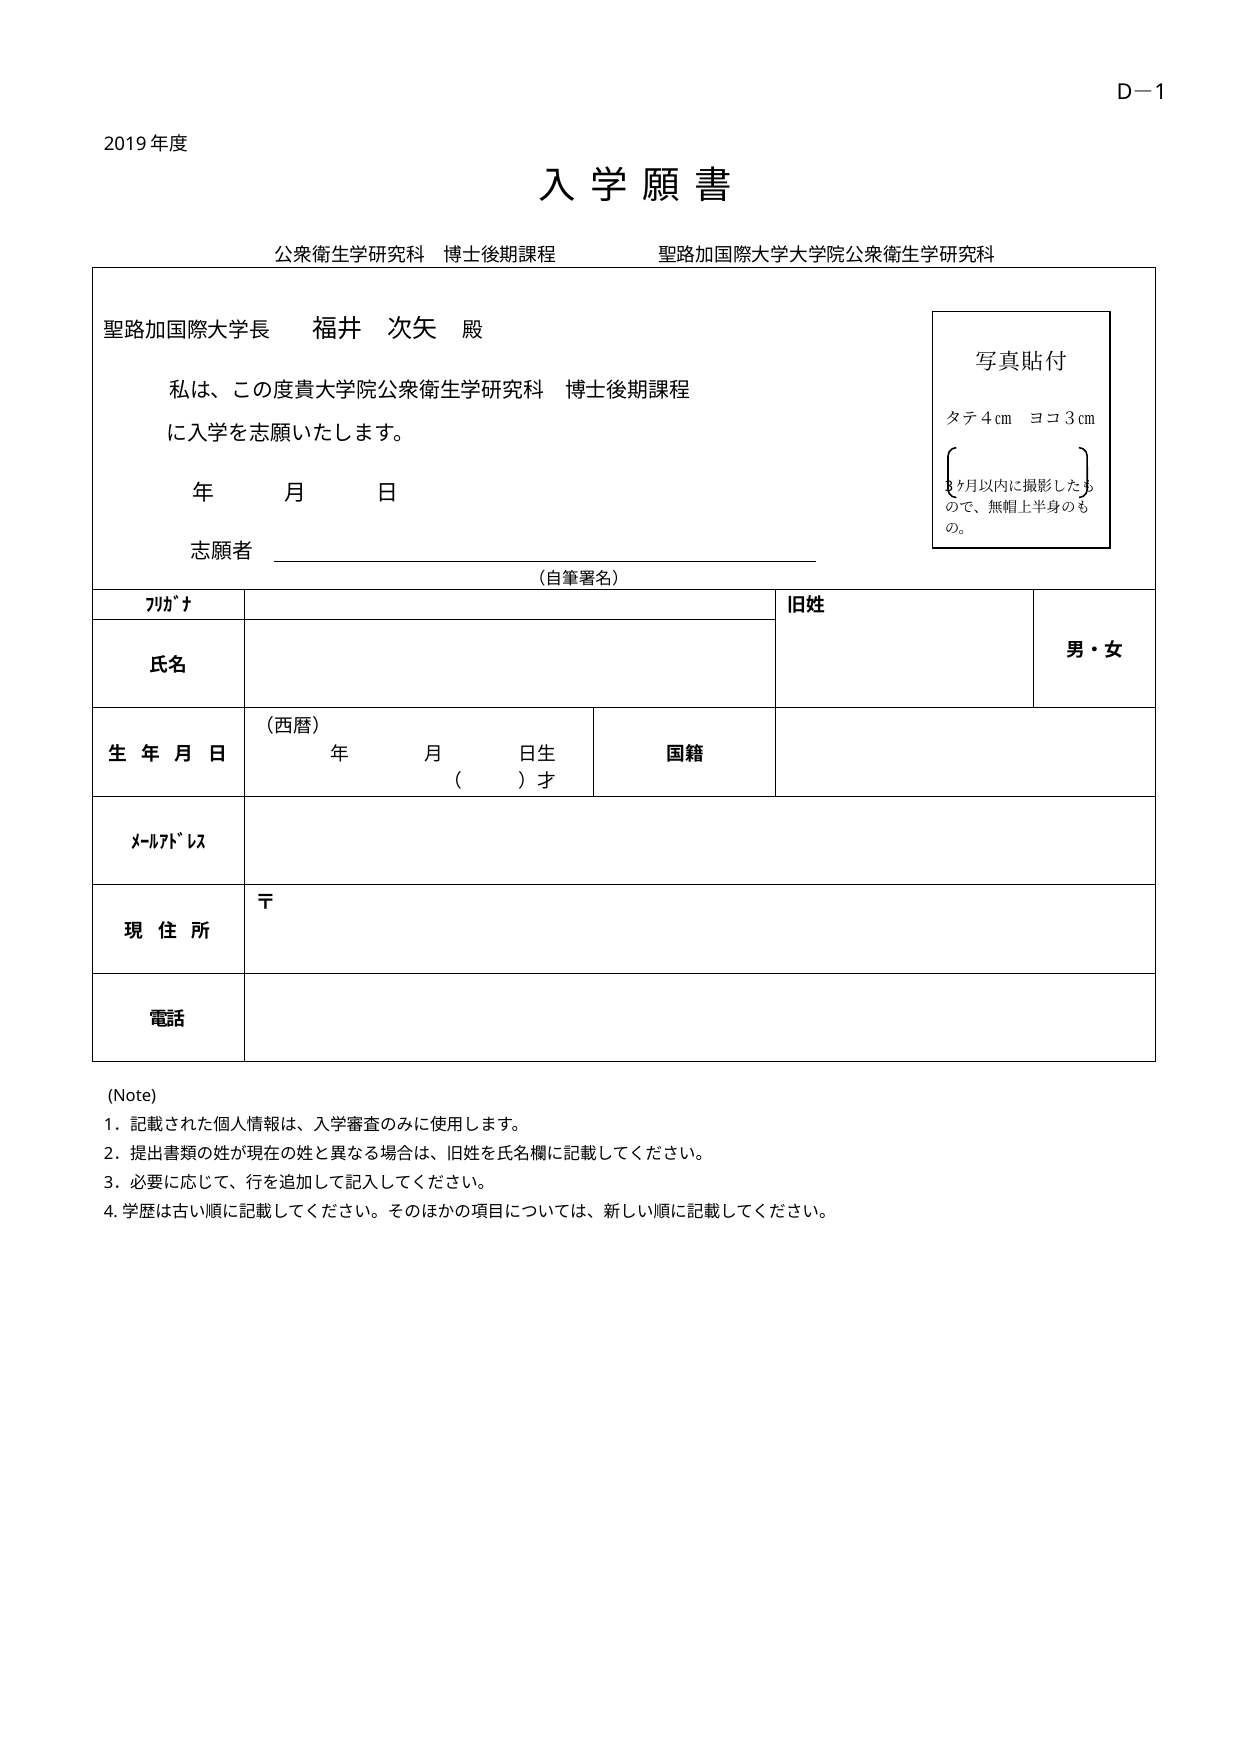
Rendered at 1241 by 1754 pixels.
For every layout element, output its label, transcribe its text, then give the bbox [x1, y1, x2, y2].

table_cell 氏名 [93, 620, 244, 707]
table_cell 旧姓 [776, 590, 1033, 707]
table_cell ﾒｰﾙｱﾄﾞﾚｽ [93, 797, 244, 884]
table_cell 電話 [93, 974, 244, 1061]
table_cell 生 年 月 日 [93, 708, 244, 796]
text 4. 学歴は古い順に記載してください。そのほかの項目については、新しい順に記載してください。 [103, 1204, 1167, 1221]
table_cell [245, 590, 775, 618]
table_cell [245, 620, 775, 707]
text 2．提出書類の姓が現在の姓と異なる場合は、旧姓を氏名欄に記載してください。 [103, 1146, 1167, 1163]
text 公衆衛生学研究科 博士後期課程 聖路加国際大学大学院公衆衛生学研究科 [103, 239, 1167, 267]
table_cell 現 住 所 [93, 885, 244, 973]
table_cell ﾌﾘｶﾞﾅ [93, 590, 244, 618]
text 3．必要に応じて、行を追加して記入してください。 [103, 1175, 1167, 1192]
table_cell （西暦） 年 月 日生 （ ）才 [245, 708, 593, 796]
table_cell [245, 797, 1155, 884]
table_cell 〒 [245, 885, 1155, 973]
text (Note) [103, 1088, 1167, 1104]
text 2019年度 [103, 128, 1167, 155]
text 1．記載された個人情報は、入学審査のみに使用します。 [103, 1117, 1167, 1134]
table_header 聖路加国際大学長 福井 次矢 殿 私は、この度貴大学院公衆衛生学研究科 博士後期課程 に入学を志願いたします。 年 月 日 志願者 （自筆署名） [93, 268, 1155, 589]
table_cell [776, 708, 1155, 796]
table_cell 男・女 [1034, 590, 1155, 707]
table_cell [245, 974, 1155, 1061]
subtitle 入学願書 [103, 155, 1167, 209]
table_cell 国籍 [594, 708, 775, 796]
